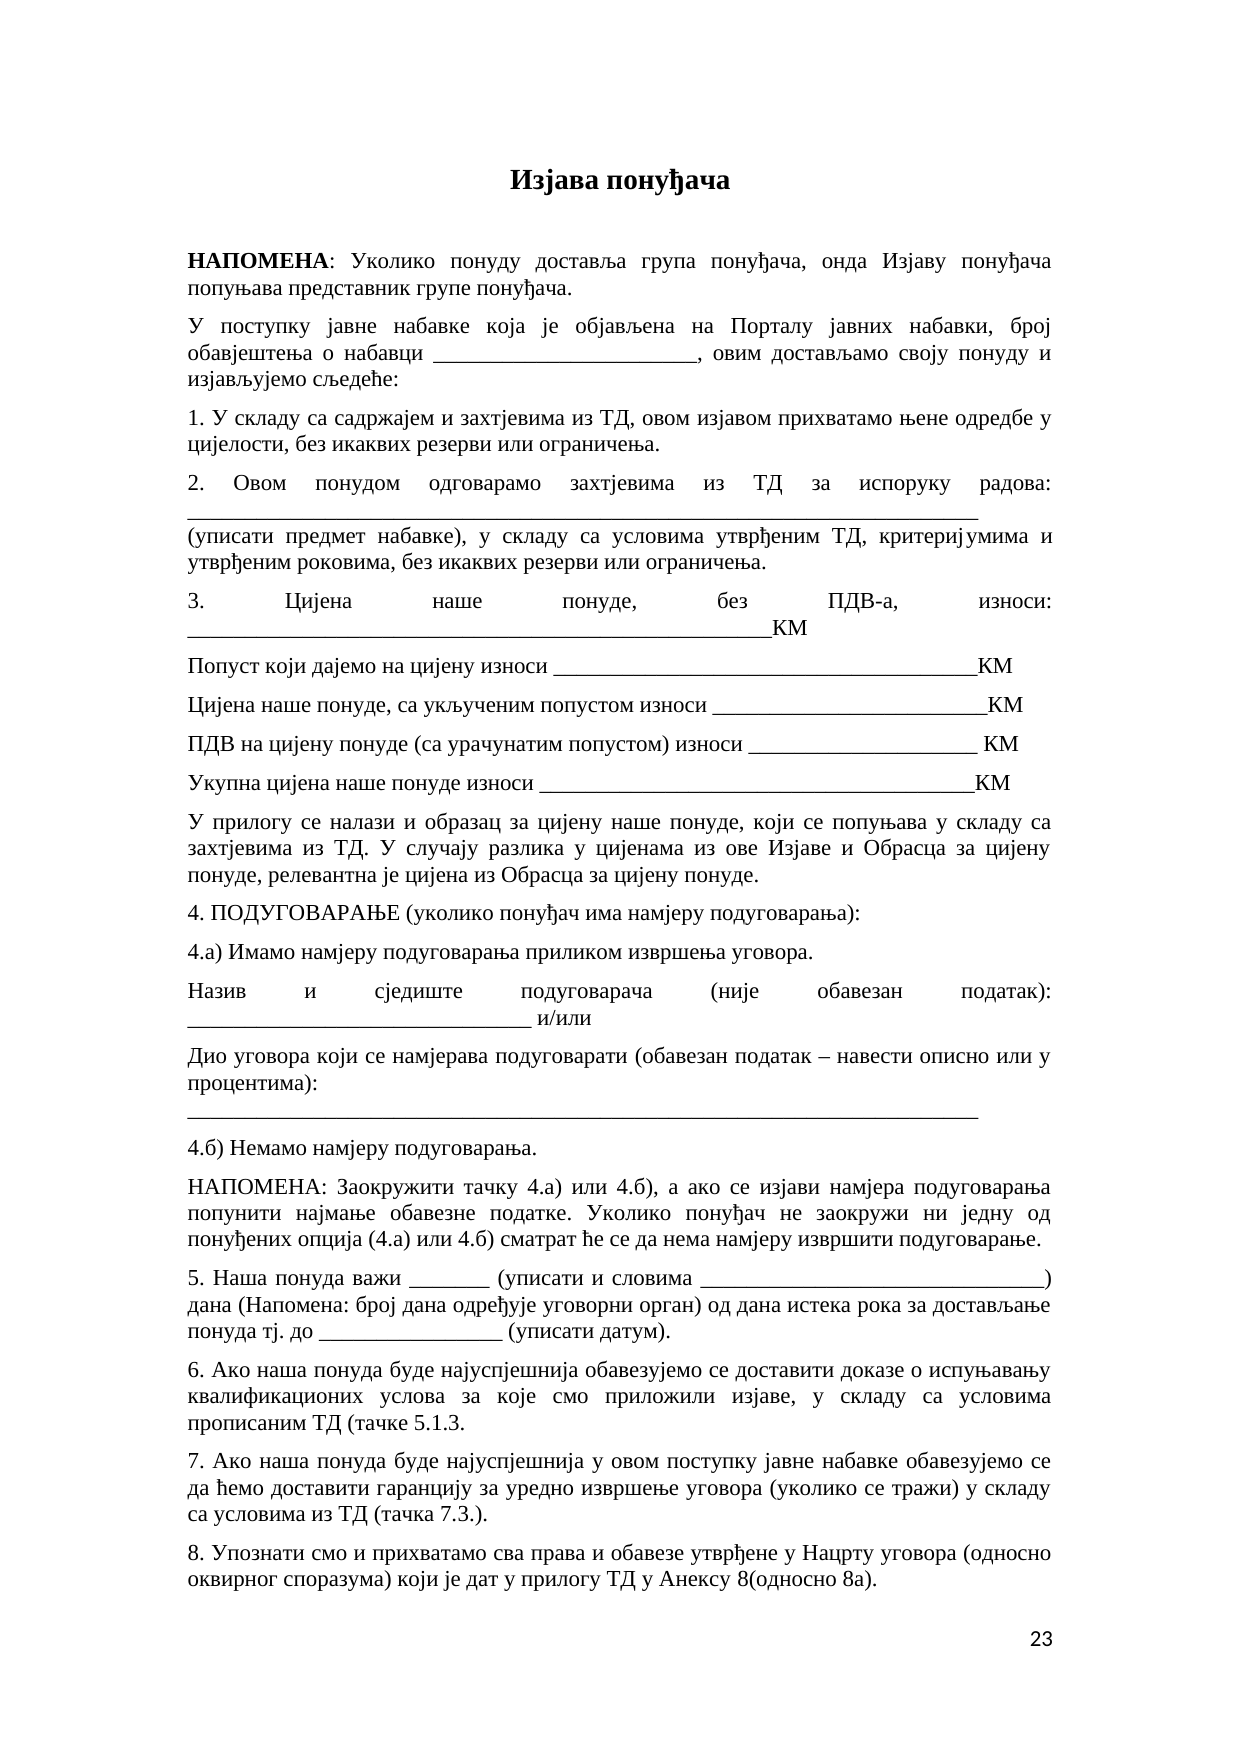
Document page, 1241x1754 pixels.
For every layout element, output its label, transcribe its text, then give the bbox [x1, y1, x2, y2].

text 8. Упознати смо и прихватамо сва права и обавезе утврђене у Нацрту уговора (односно оквирног споразума) који је дат у прилогу ТД у Анексу 8(односно 8а). [187, 1539, 1053, 1592]
text 5. Наша понуда важи _______ (уписати и словима ______________________________) дана (Напомена: број дана одређује уговорни орган) од дана истека рока за достављање понуда тј. до ________________ (уписати датум). [187, 1264, 1053, 1343]
text 4. ПОДУГОВАРАЊЕ (уколико понуђач има намјеру подуговарања): [187, 899, 1053, 926]
text 6. Ако наша понуда буде најуспјешнија обавезујемо се доставити доказе о испуњавању квалификационих услова за које смо приложили изјаве, у складу са условима прописаним ТД (тачке 5.1.3. [187, 1356, 1053, 1435]
text НАПОМЕНА: Уколико понуду доставља група понуђача, онда Изјаву понуђача попуњава представник групе понуђача. [187, 247, 1053, 300]
text Дио уговора који се намјерава подуговарати (обавезан податак – навести описно или у процентима): _____________________________________________________________________ [187, 1042, 1053, 1121]
text Цијена наше понуде, са укљученим попустом износи ________________________КМ [187, 691, 1053, 718]
text У прилогу се налази и образац за цијену наше понуде, који се попуњава у складу са захтјевима из ТД. У случају разлика у цијенама из ове Изјаве и Обрасца за цијену понуде, релевантна је цијена из Обрасца за цијену понуде. [187, 808, 1053, 887]
text 4.б) Немамо намјеру подуговарања. [187, 1134, 1053, 1160]
text Укупна цијена наше понуде износи ______________________________________КМ [187, 769, 1053, 795]
text Попуст који дајемо на цијену износи _____________________________________КМ [187, 652, 1053, 679]
text 7. Ако наша понуда буде најуспјешнија у овом поступку јавне набавке обавезујемо се да ћемо доставити гаранцију за уредно извршење уговора (уколико се тражи) у складу са условима из ТД (тачка 7.3.). [187, 1447, 1053, 1527]
text Назив и сједиште подуговарача (није обавезан податак): ______________________________ и/или [187, 977, 1053, 1030]
text У поступку јавне набавке која је објављена на Порталу јавних набавки, број обавјештења о набавци _______________________, овим достављамо своју понуду и изјављујемо сљедеће: [187, 313, 1053, 392]
text 4.а) Имамо намјеру подуговарања приликом извршења уговора. [187, 938, 1053, 965]
text 3. Цијена наше понуде, без ПДВ-а, износи: ___________________________________________________КМ [187, 587, 1053, 640]
text 2. Овом понудом одговарамо захтјевима из ТД за испоруку радова: _____________________________________________________________________ (уписати предмет набавке), у складу са условима утврђеним ТД, критеријумима и утврђеним роковима, без икаквих резерви или ограничења. [187, 469, 1053, 575]
text ПДВ на цијену понуде (са урачунатим попустом) износи ____________________ КМ [187, 730, 1053, 757]
text 1. У складу са садржајем и захтјевима из ТД, овом изјавом прихватамо њене одредбе у цијелости, без икаквих резерви или ограничења. [187, 404, 1053, 457]
text Изјава понуђача [187, 162, 1053, 196]
text НАПОМЕНА: Заокружити тачку 4.а) или 4.б), а ако се изјави намјера подуговарања попунити најмање обавезне податке. Уколико понуђач не заокружи ни једну од понуђених опција (4.а) или 4.б) сматрат ће се да нема намјеру извршити подуговарање. [187, 1173, 1053, 1252]
